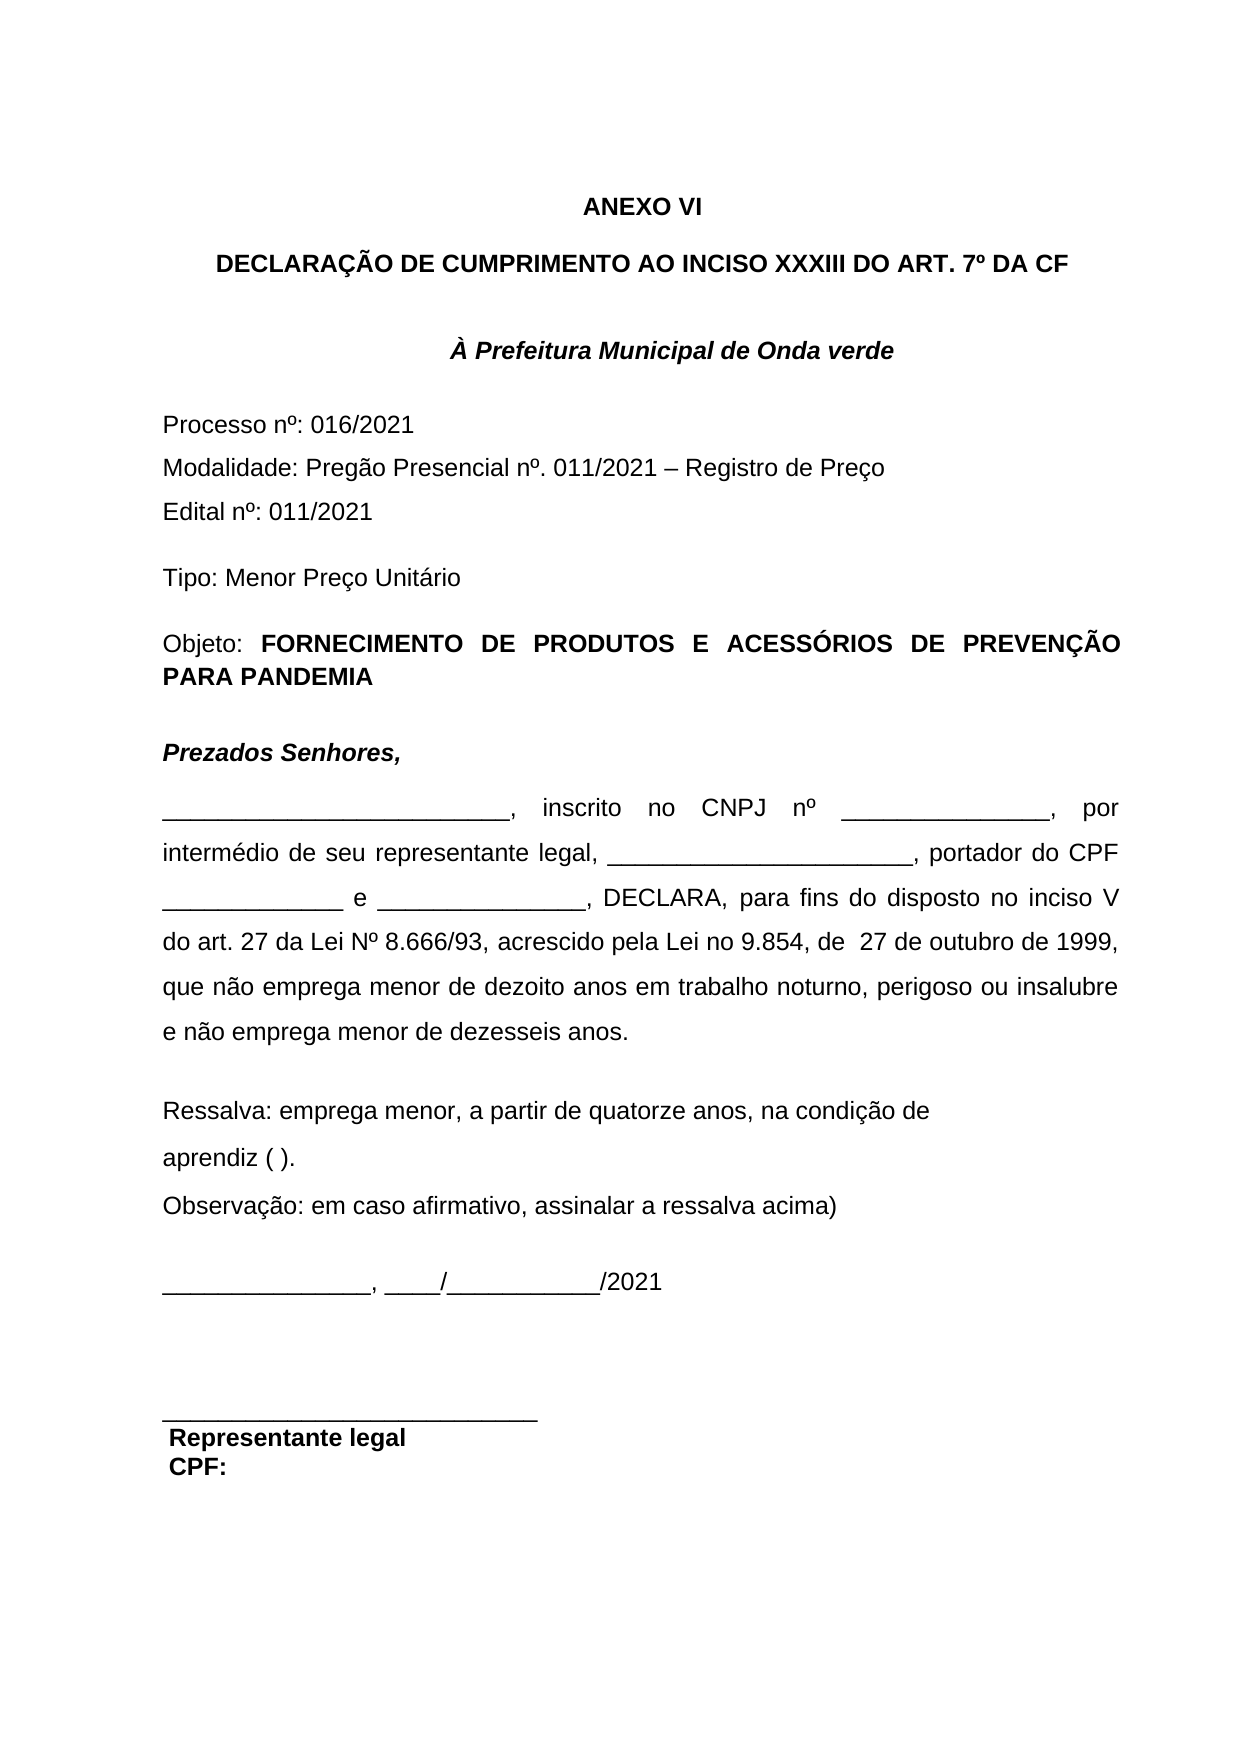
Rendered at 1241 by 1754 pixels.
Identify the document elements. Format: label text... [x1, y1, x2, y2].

text ANEXO VI [162, 192, 1122, 221]
text Tipo: Menor Preço Unitário [162, 562, 1122, 591]
text Modalidade: Pregão Presencial nº. 011/2021 – Registro de Preço [162, 453, 1122, 482]
text DECLARAÇÃO DE CUMPRIMENTO AO INCISO XXXIII DO ART. 7º DA CF [162, 249, 1122, 278]
text Edital nº: 011/2021 [162, 496, 1122, 525]
text _________________________, inscrito no CNPJ nº _______________, por intermédio de seu representante legal, ______________________, portador do CPF _____________ e _______________, DECLARA, para fins do disposto no inciso V do art. 27 da Lei Nº 8.666/93, acrescido pela Lei no 9.854, de 27 de outubro de 1999, que não emprega menor de dezoito anos em trabalho noturno, perigoso ou insalubre e não emprega menor de dezesseis anos. [162, 793, 1120, 1046]
text ___________________________ [162, 1394, 1122, 1423]
text Observação: em caso afirmativo, assinalar a ressalva acima) [162, 1191, 1024, 1219]
text Prezados Senhores, [162, 738, 1122, 766]
text À Prefeitura Municipal de Onda verde [450, 336, 1122, 364]
text Objeto: FORNECIMENTO DE PRODUTOS E ACESSÓRIOS DE PREVENÇÃO PARA PANDEMIA [162, 628, 1122, 690]
text CPF: [169, 1452, 1122, 1480]
text Representante legal [169, 1423, 1122, 1452]
text _______________, ____/___________/2021 [162, 1267, 1122, 1296]
text Processo nº: 016/2021 [162, 410, 1122, 439]
text Ressalva: emprega menor, a partir de quatorze anos, na condição de aprendiz ( ). [162, 1096, 1024, 1172]
